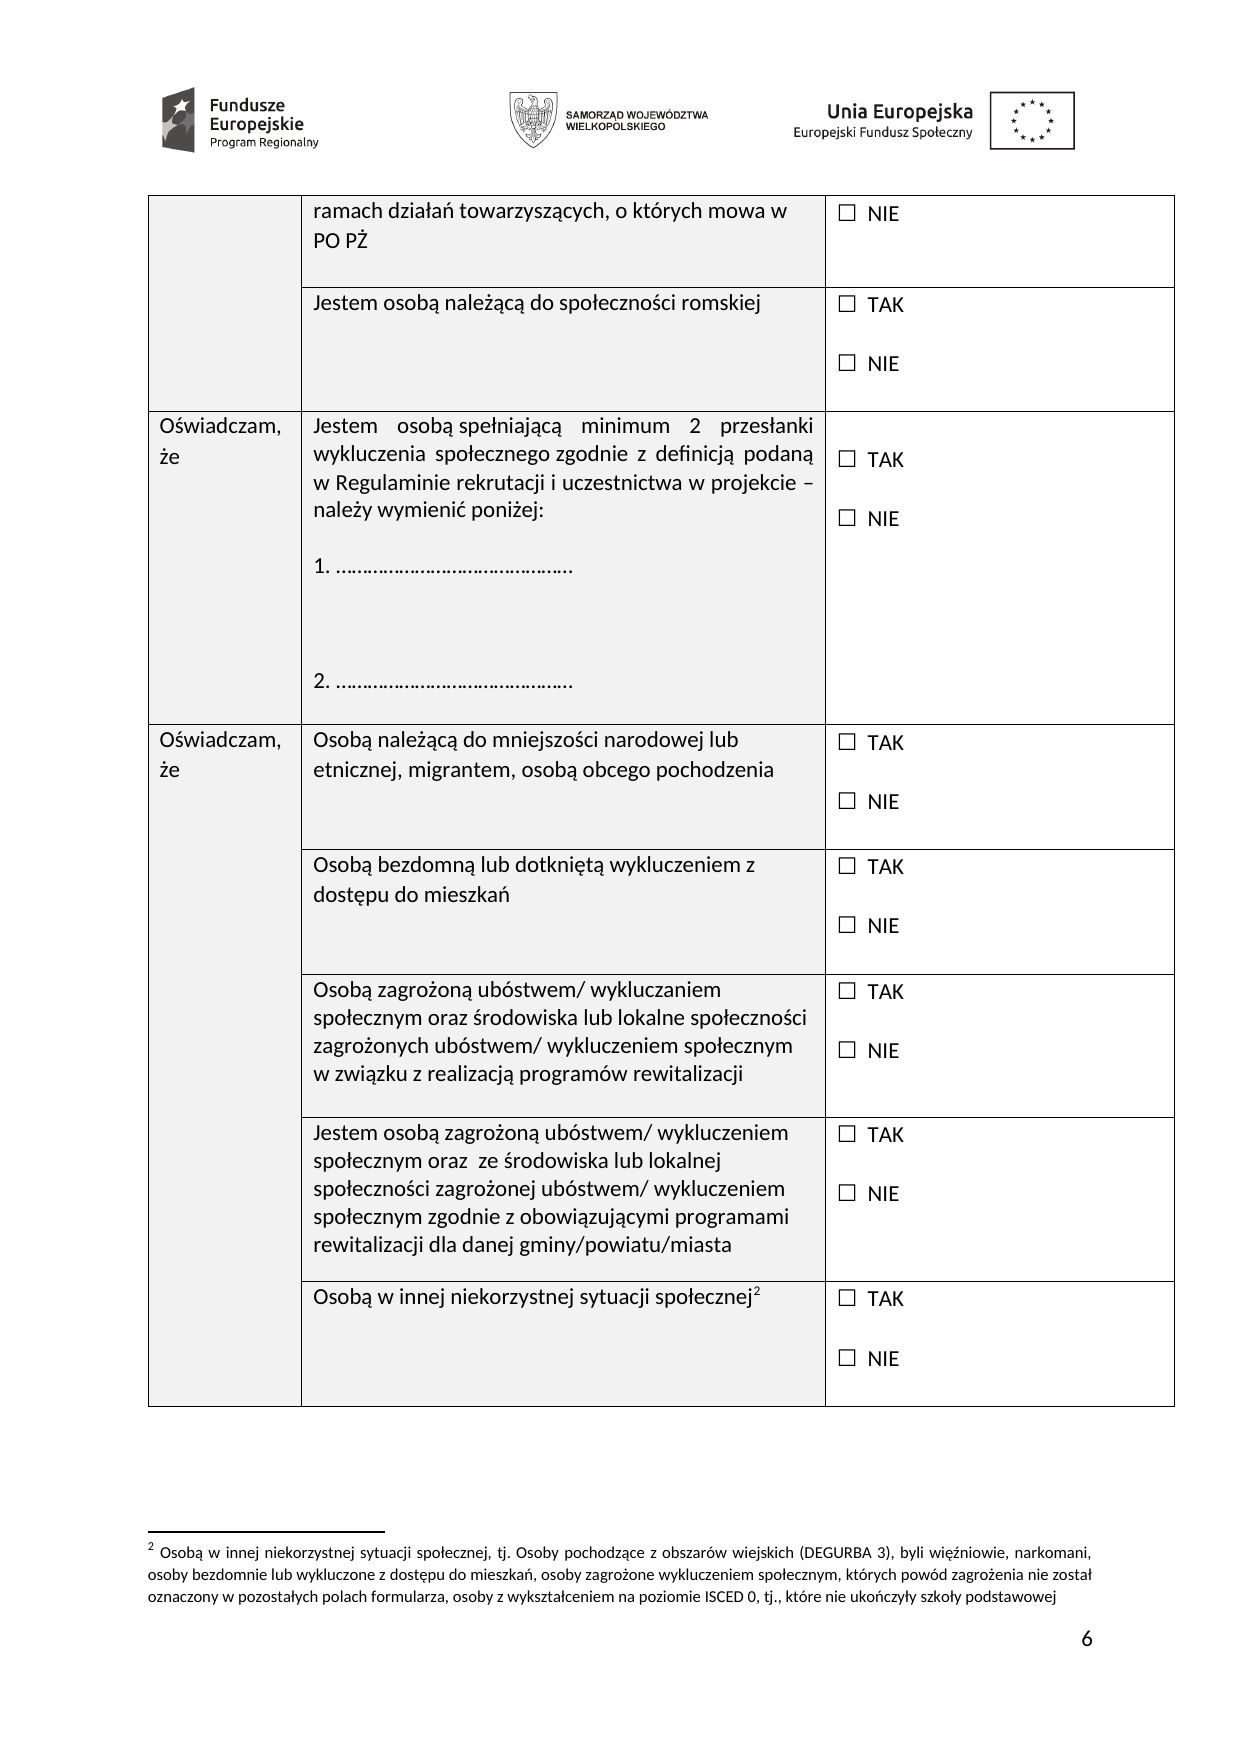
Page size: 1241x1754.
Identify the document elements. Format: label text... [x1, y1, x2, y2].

picture [147, 73, 1093, 168]
table_cell ☐ TAK ☐ NIE [826, 196, 1174, 287]
table_cell ☐ TAK ☐ NIE [826, 288, 1174, 411]
table_cell ☐ TAK ☐ NIE [826, 850, 1174, 974]
table_cell ☐ TAK ☐ NIE [826, 412, 1174, 724]
table_cell ☐ TAK ☐ NIE [826, 1282, 1174, 1406]
table_cell Osobą należącą do mniejszości narodowej lub etnicznej, migrantem, osobą obcego pochodzenia [302, 725, 825, 849]
table_cell ☐ TAK ☐ NIE [826, 725, 1174, 849]
table_cell Jestem osobą zagrożoną ubóstwem/ wykluczeniem społecznym oraz ze środowiska lub lokalnej społeczności zagrożonej ubóstwem/ wykluczeniem społecznym zgodnie z obowiązującymi programami rewitalizacji dla danej gminy/powiatu/miasta [302, 1118, 825, 1281]
table_cell ☐ TAK ☐ NIE [826, 975, 1174, 1117]
table_cell Oświadczam, że [149, 725, 301, 1406]
table_cell Oświadczam, że [149, 412, 301, 724]
table_cell Jestem osobą należącą do społeczności romskiej [302, 288, 825, 411]
table_cell Jestem osobą spełniającą minimum 2 przesłanki wykluczenia społecznego zgodnie z definicją podaną w Regulaminie rekrutacji i uczestnictwa w projekcie – należy wymienić poniżej: 1. ……………………………………… 2. ……………………………………… [302, 412, 825, 724]
table_cell Osobą zagrożoną ubóstwem/ wykluczaniem społecznym oraz środowiska lub lokalne społeczności zagrożonych ubóstwem/ wykluczeniem społecznym w związku z realizacją programów rewitalizacji [302, 975, 825, 1117]
table_cell ☐ TAK ☐ NIE [826, 1118, 1174, 1281]
table_cell Osobą bezdomną lub dotkniętą wykluczeniem z dostępu do mieszkań [302, 850, 825, 974]
table_cell Osobą w innej niekorzystnej sytuacji społecznej [302, 1282, 825, 1406]
